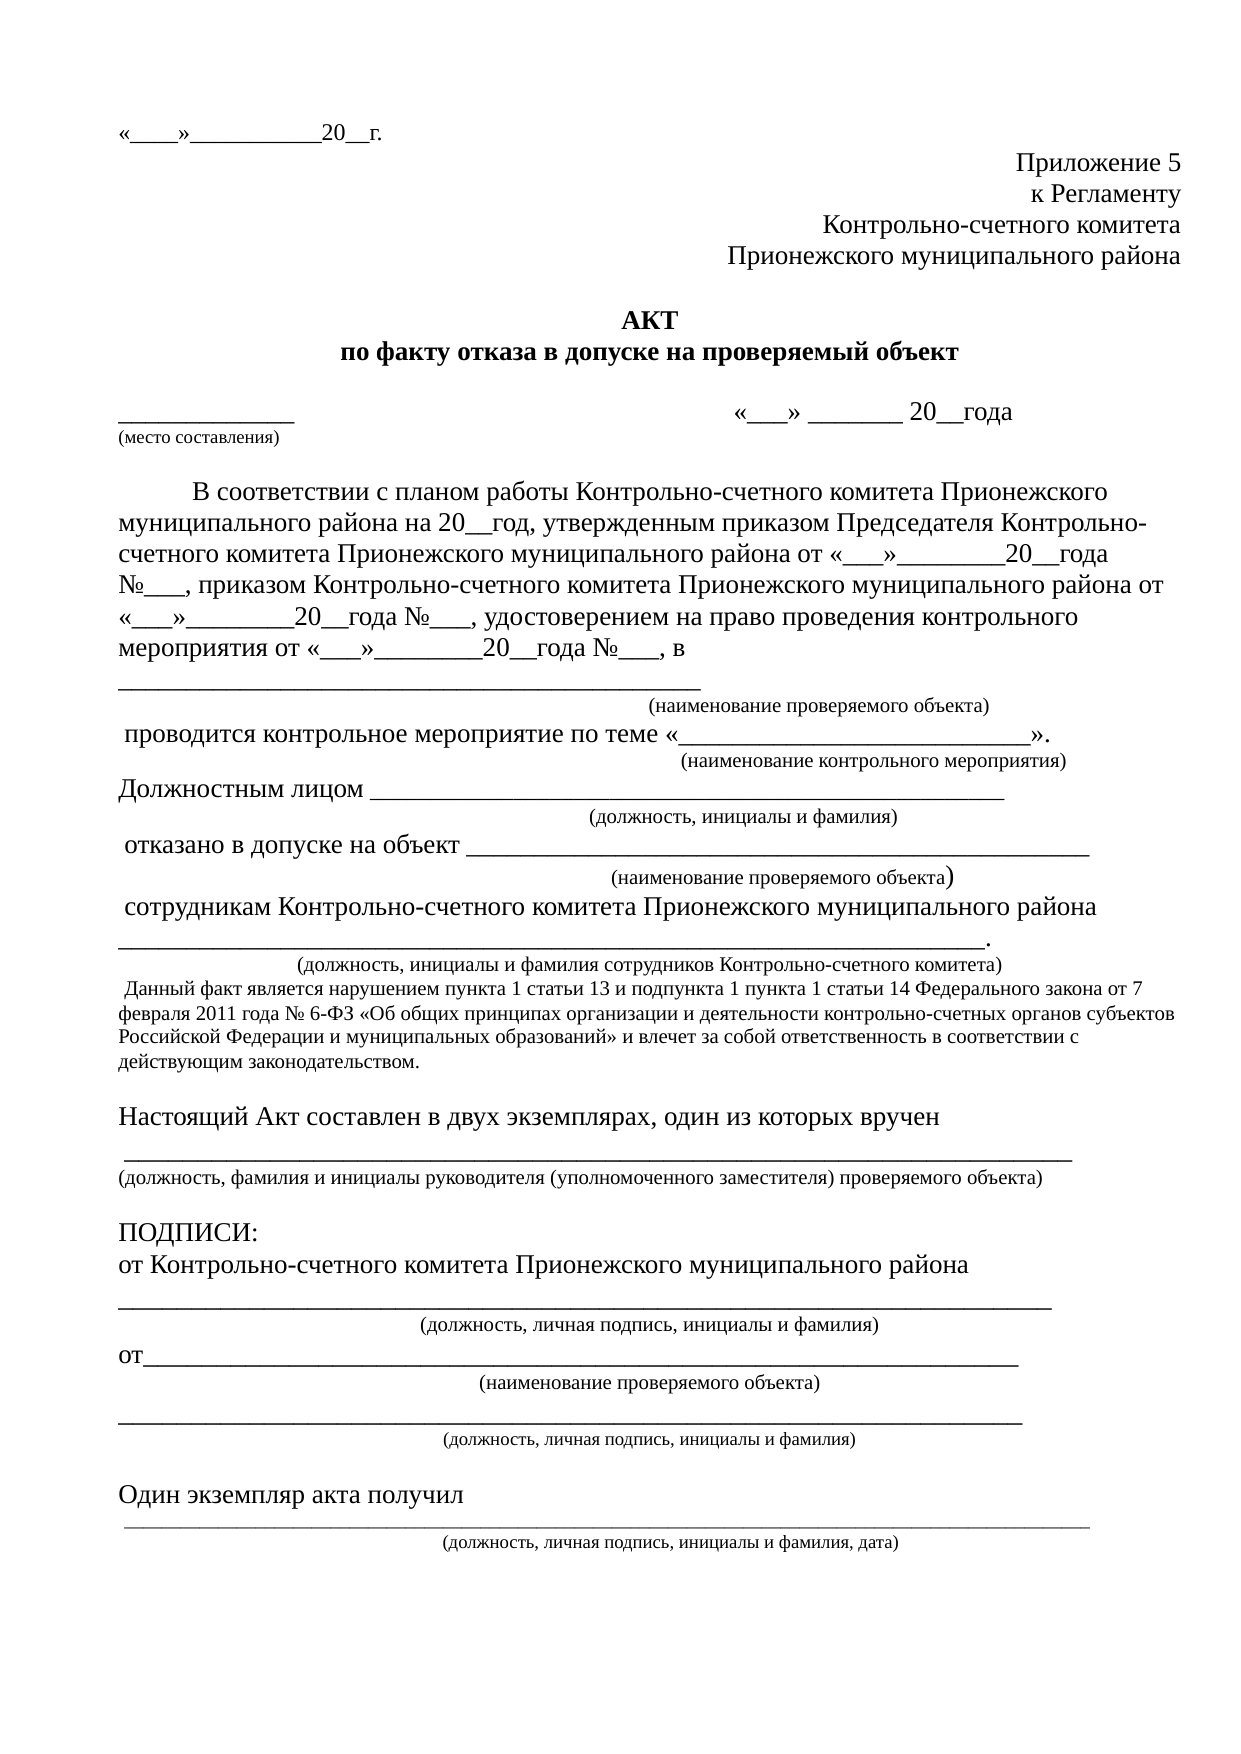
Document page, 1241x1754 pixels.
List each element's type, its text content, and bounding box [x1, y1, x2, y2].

text Контрольно-счетного комитета [118, 208, 1181, 239]
text от Контрольно-счетного комитета Прионежского муниципального района ________________________________________________________________ [118, 1248, 1181, 1312]
text (должность, личная подпись, инициалы и фамилия, дата) [118, 1531, 1181, 1552]
text _____________ «___» _______ 20__года [118, 395, 1181, 426]
text Должностным лицом _____________________________________________________ [118, 772, 1181, 804]
text _______________________________________________________________________________________________________ [118, 1509, 1181, 1531]
text сотрудникам Контрольно-счетного комитета Прионежского муниципального района ________________________________________________________________. [118, 890, 1181, 952]
text ПОДПИСИ: [118, 1217, 1181, 1248]
text Настоящий Акт составлен в двух экземплярах, один из которых вручен [118, 1100, 1181, 1131]
text отказано в допуске на объект ______________________________________________ [118, 828, 1181, 859]
text Данный факт является нарушением пункта 1 статьи 13 и подпункта 1 пункта 1 статьи 14 Федерального закона от 7 февраля 2011 года № 6-ФЗ «Об общих принципах организации и деятельности контрольно-счетных органов субъектов Российской Федерации и муниципальных образований» и влечет за собой ответственность в соответствии с действующим законодательством. [118, 976, 1181, 1073]
text (место составления) [118, 426, 1181, 448]
text _________________________________________________________________ [118, 1131, 1181, 1165]
text от____________________________________________________________ [118, 1336, 1181, 1370]
text (должность, инициалы и фамилия) [118, 804, 1181, 828]
text (наименование проверяемого объекта) [118, 859, 1181, 890]
text (наименование проверяемого объекта) [118, 693, 1181, 717]
text Один экземпляр акта получил [118, 1478, 1181, 1509]
text Прионежского муниципального района [118, 239, 1181, 270]
text В соответствии с планом работы Контрольно-счетного комитета Прионежского муниципального района на 20__год, утвержденным приказом Председателя Контрольно-счетного комитета Прионежского муниципального района от «___»________20__года №___, приказом Контрольно-счетного комитета Прионежского муниципального района от «___»________20__года №___, удостоверением на право проведения контрольного мероприятия от «___»________20__года №___, в ___________________________________________ [118, 475, 1181, 693]
text Приложение 5 [118, 146, 1181, 177]
text к Регламенту [118, 177, 1181, 208]
text (должность, фамилия и инициалы руководителя (уполномоченного заместителя) проверяемого объекта) [118, 1165, 1181, 1189]
text (должность, личная подпись, инициалы и фамилия) [118, 1428, 1181, 1449]
text (должность, личная подпись, инициалы и фамилия) [118, 1312, 1181, 1336]
text (наименование проверяемого объекта) [118, 1370, 1181, 1394]
text АКТ [118, 304, 1181, 335]
text «____»___________20__г. [118, 118, 1181, 146]
text (должность, инициалы и фамилия сотрудников Контрольно-счетного комитета) [118, 952, 1181, 976]
text (наименование контрольного мероприятия) [118, 748, 1181, 772]
text проводится контрольное мероприятие по теме «__________________________». [118, 717, 1181, 748]
text по факту отказа в допуске на проверяемый объект [118, 335, 1181, 366]
text ______________________________________________________________ [118, 1394, 1181, 1428]
